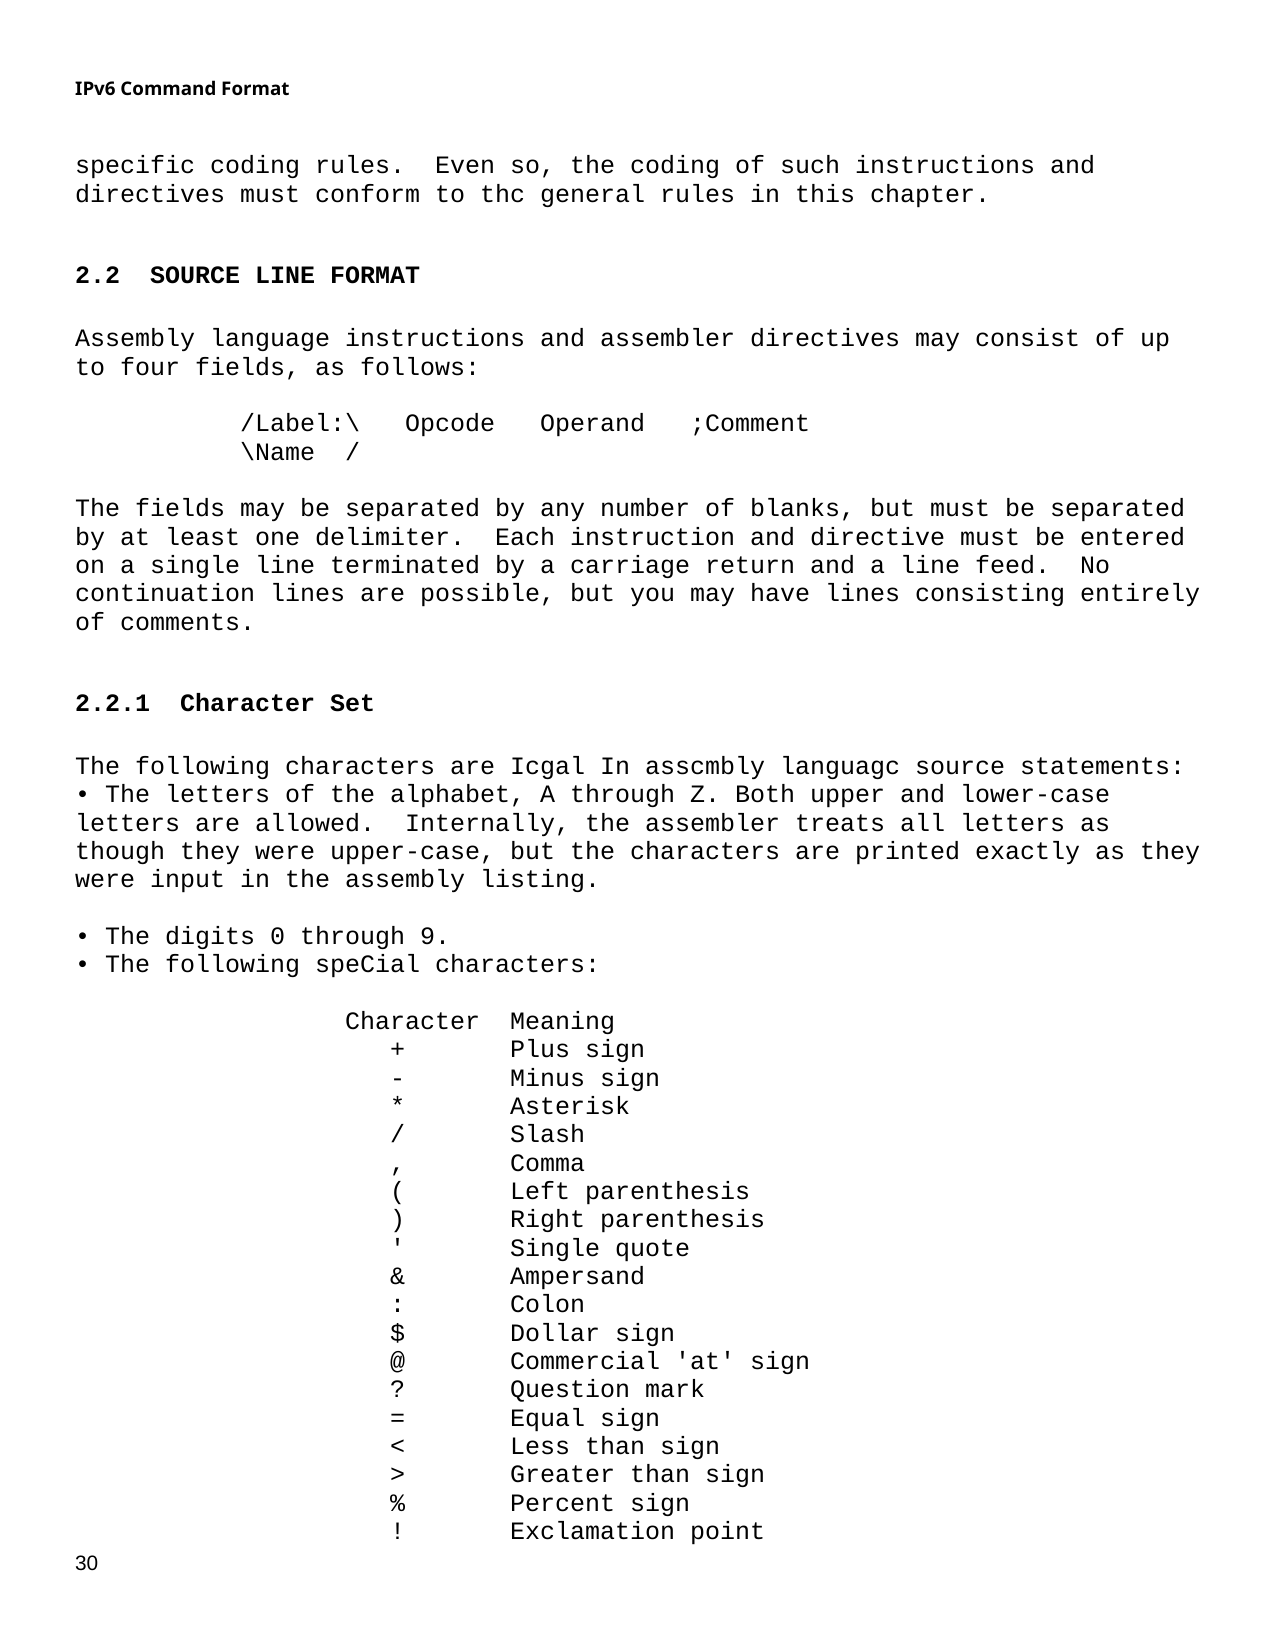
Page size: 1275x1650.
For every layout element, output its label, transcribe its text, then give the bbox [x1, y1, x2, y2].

text < Less than sign [75, 1434, 1200, 1462]
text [75, 153, 1200, 209]
text ) Right parenthesis [75, 1207, 1200, 1235]
text • The letters of the alphabet, A through Z. Both upper and lower-case letters are allowed. Internally, the assembler treats all letters as though they were upper-case, but the characters are printed exactly as they were input in the assembly listing. [75, 782, 1200, 895]
text ' Single quote [75, 1235, 1200, 1264]
text • The digits 0 through 9. [75, 924, 1200, 952]
text ? Question mark [75, 1377, 1200, 1405]
text \Name / [75, 439, 1200, 467]
text ( Left parenthesis [75, 1179, 1200, 1207]
text / Slash [75, 1122, 1200, 1150]
text > Greater than sign [75, 1462, 1200, 1490]
text , Comma [75, 1150, 1200, 1179]
text + Plus sign [75, 1037, 1200, 1065]
text % Percent sign [75, 1490, 1200, 1519]
text : Colon [75, 1292, 1200, 1320]
text The following characters are Icgal In asscmbly languagc source statements: [75, 754, 1200, 782]
text Assembly language instructions and assembler directives may consist of up to four fields, as follows: [75, 326, 1200, 382]
text $ Dollar sign [75, 1320, 1200, 1349]
subtitle SOURCE LINE FORMAT [75, 263, 1200, 291]
text The fields may be separated by any number of blanks, but must be separated by at least one delimiter. Each instruction and directive must be entered on a single line terminated by a carriage return and a line feed. No continuation lines are possible, but you may have lines consisting entirely of comments. [75, 496, 1200, 637]
text • The following speCial characters: [75, 952, 1200, 980]
text - Minus sign [75, 1065, 1200, 1094]
text @ Commercial 'at' sign [75, 1349, 1200, 1377]
text /Label:\ Opcode Operand ;Comment [75, 411, 1200, 439]
text = Equal sign [75, 1405, 1200, 1434]
text & Ampersand [75, 1264, 1200, 1292]
subtitle Character Set [75, 691, 1200, 719]
text ! Exclamation point [75, 1519, 1200, 1547]
text * Asterisk [75, 1094, 1200, 1122]
text Character Meaning [75, 1009, 1200, 1037]
